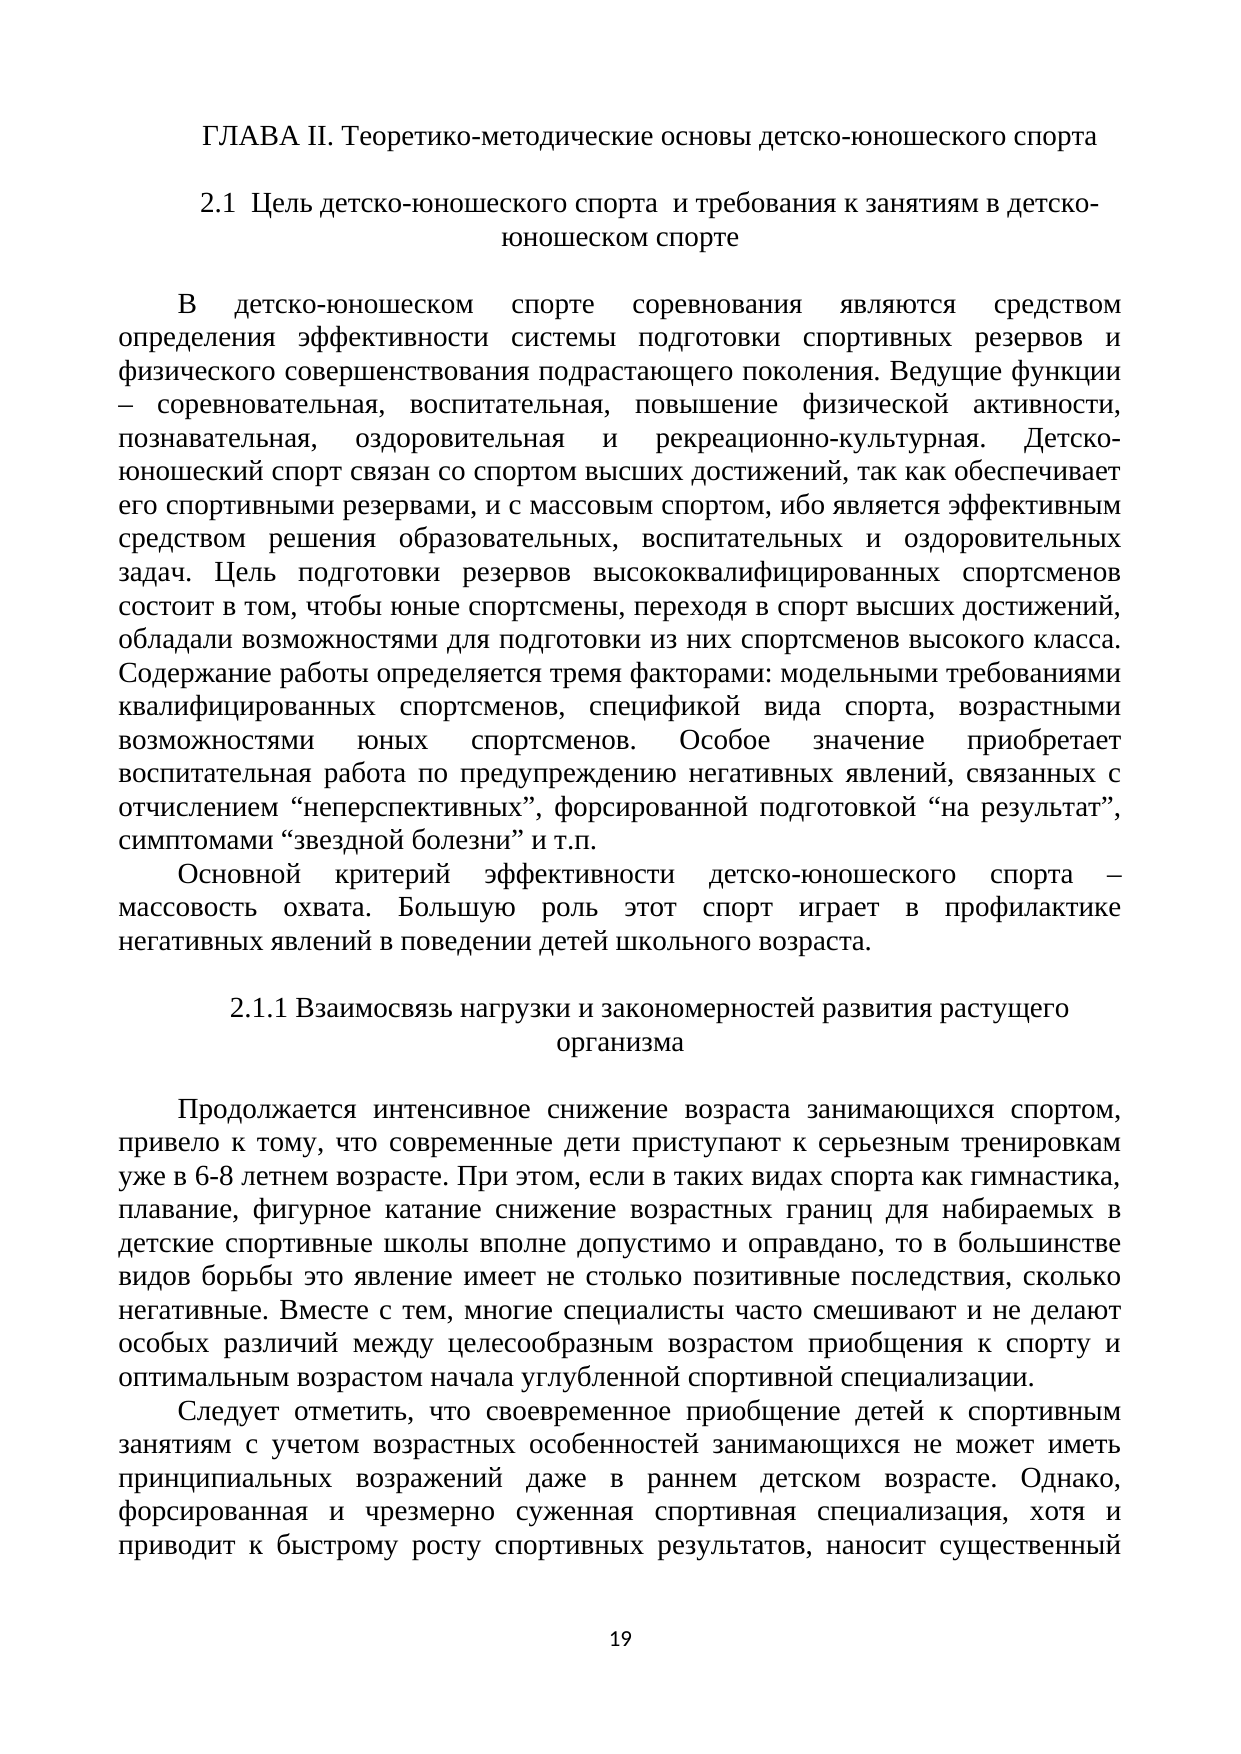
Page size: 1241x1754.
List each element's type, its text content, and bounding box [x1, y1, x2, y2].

text Продолжается интенсивное снижение возраста занимающихся спортом, привело к тому, что современные дети приступают к серьезным тренировкам уже в 6-8 летнем возрасте. При этом, если в таких видах спорта как гимнастика, плавание, фигурное катание снижение возрастных границ для набираемых в детские спортивные школы вполне допустимо и оправдано, то в большинстве видов борьбы это явление имеет не столько позитивные последствия, сколько негативные. Вместе с тем, многие специалисты часто смешивают и не делают особых различий между целесообразным возрастом приобщения к спорту и оптимальным возрастом начала углубленной спортивной специализации. [118, 1091, 1122, 1393]
text ГЛАВА II. Теоретико-методические основы детско-юношеского спорта [118, 118, 1122, 152]
text 2.1.1 Взаимосвязь нагрузки и закономерностей развития растущего организма [118, 990, 1122, 1057]
text 2.1 Цель детско-юношеского спорта и требования к занятиям в детско-юношеском спорте [118, 185, 1122, 252]
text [118, 1393, 1122, 1560]
text Основной критерий эффективности детско-юношеского спорта – массовость охвата. Большую роль этот спорт играет в профилактике негативных явлений в поведении детей школьного возраста. [118, 856, 1122, 957]
text В детско-юношеском спорте соревнования являются средством определения эффективности системы подготовки спортивных резервов и физического совершенствования подрастающего поколения. Ведущие функции – соревновательная, воспитательная, повышение физической активности, познавательная, оздоровительная и рекреационно-культурная. Детско-юношеский спорт связан со спортом высших достижений, так как обеспечивает его спортивными резервами, и с массовым спортом, ибо является эффективным средством решения образовательных, воспитательных и оздоровительных задач. Цель подготовки резервов высококвалифицированных спортсменов состоит в том, чтобы юные спортсмены, переходя в спорт высших достижений, обладали возможностями для подготовки из них спортсменов высокого класса. Содержание работы определяется тремя факторами: модельными требованиями квалифицированных спортсменов, спецификой вида спорта, возрастными возможностями юных спортсменов. Особое значение приобретает воспитательная работа по предупреждению негативных явлений, связанных с отчислением “неперспективных”, форсированной подготовкой “на результат”, симптомами “звездной болезни” и т.п. [118, 286, 1122, 856]
